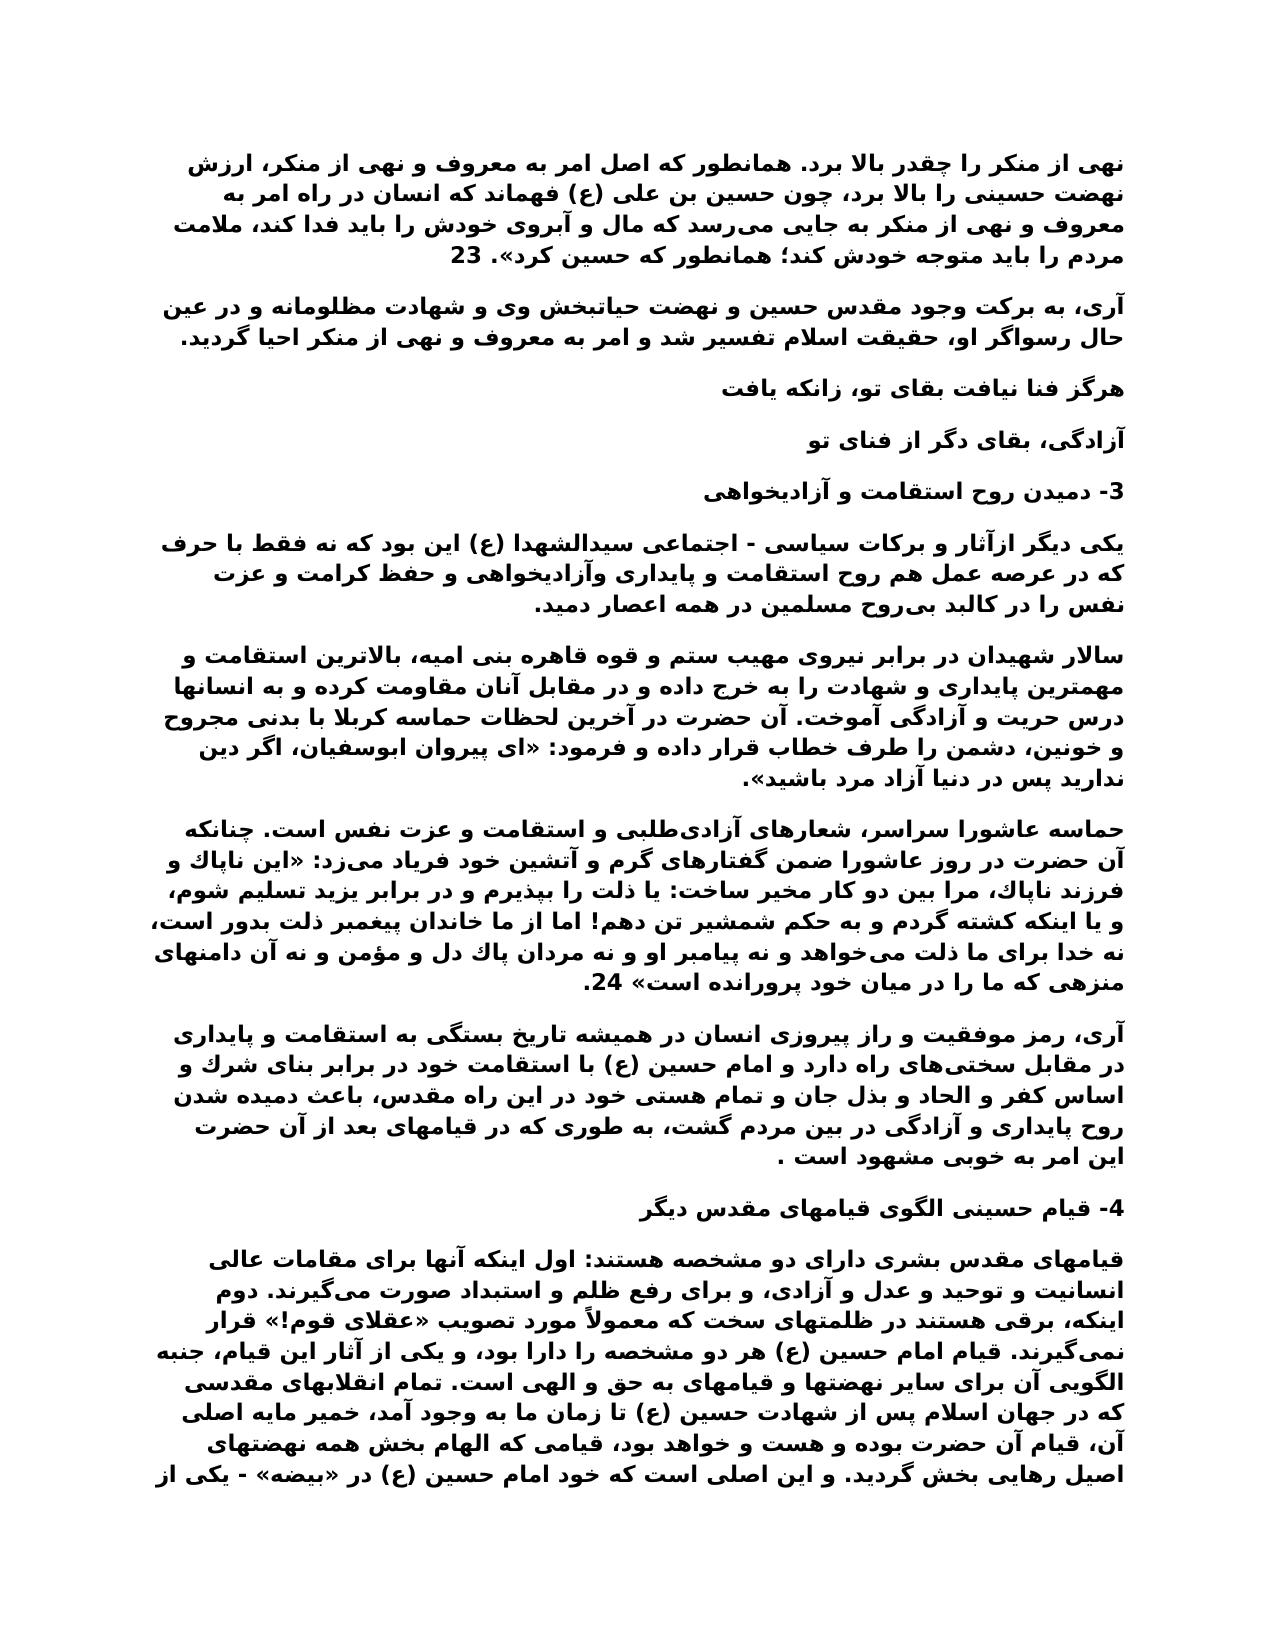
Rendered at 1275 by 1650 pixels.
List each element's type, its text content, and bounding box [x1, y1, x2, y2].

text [150, 1246, 1125, 1487]
text يكى ديگر ازآثار و بركات سياسى - اجتماعى سيدالشهدا (ع) اين بود كه نه فقط با حرف كه در عرصه عمل هم روح استقامت و پايدارى وآزاديخواهى و حفظ كرامت و عزت نفس را در كالبد بى‌روح مسلمين در همه اعصار دميد. [150, 530, 1125, 618]
text آزادگى، بقاى دگر از فناى تو [150, 427, 1125, 453]
text 4- قيام حسينى الگوى قيامهاى مقدس ديگر [150, 1195, 1125, 1222]
text آرى، رمز موفقيت و راز پيروزى انسان در هميشه تاريخ بستگى به استقامت و پايدارى در مقابل سختى‌هاى راه دارد و امام حسين (ع) با استقامت خود در برابر بناى شرك و اساس كفر و الحاد و بذل جان و تمام هستى خود در اين راه مقدس، باعث دميده شدن روح پايدارى و آزادگى در بين مردم گشت، به طورى كه در قيامهاى بعد از آن حضرت اين امر به خوبى مشهود است . [150, 1021, 1125, 1170]
text سالار شهيدان در برابر نيروى مهيب ستم و قوه قاهره بنى اميه، بالاترين استقامت و مهمترين پايدارى و شهادت را به خرج داده و در مقابل آنان مقاومت كرده و به انسانها درس حريت و آزادگى آموخت. آن حضرت در آخرين لحظات حماسه كربلا با بدنى مجروح و خونين، دشمن را طرف خطاب قرار داده و فرمود: «اى پيروان ابوسفيان، اگر دين نداريد پس در دنيا آزاد مرد باشيد». [150, 642, 1125, 792]
text آرى، به بركت وجود مقدس حسين و نهضت حياتبخش وى و شهادت مظلومانه و در عين حال رسواگر او، حقيقت اسلام تفسير شد و امر به معروف و نهى از منكر احيا گرديد. [150, 293, 1125, 351]
text 3- دميدن روح استقامت و آزاديخواهى [150, 478, 1125, 505]
text حماسه عاشورا سراسر، شعارهاى آزادى‌طلبى و استقامت و عزت نفس است. چنانكه آن حضرت در روز عاشورا ضمن گفتارهاى گرم و آتشين خود فرياد مى‌زد: «اين ناپاك و فرزند ناپاك، مرا بين دو كار مخير ساخت: يا ذلت را بپذيرم و در برابر يزيد تسليم شوم، و يا اينكه كشته گردم و به حكم شمشير تن دهم! اما از ما خاندان پيغمبر ذلت بدور است، نه خدا براى ما ذلت مى‌خواهد و نه پيامبر او و نه مردان پاك دل و مؤمن و نه آن دامنهاى منزهى كه ما را در ميان خود پرورانده است» 24. [150, 816, 1125, 996]
text هرگز فنا نيافت بقاى تو، زانكه يافت‌ [150, 375, 1125, 402]
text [150, 150, 1125, 268]
